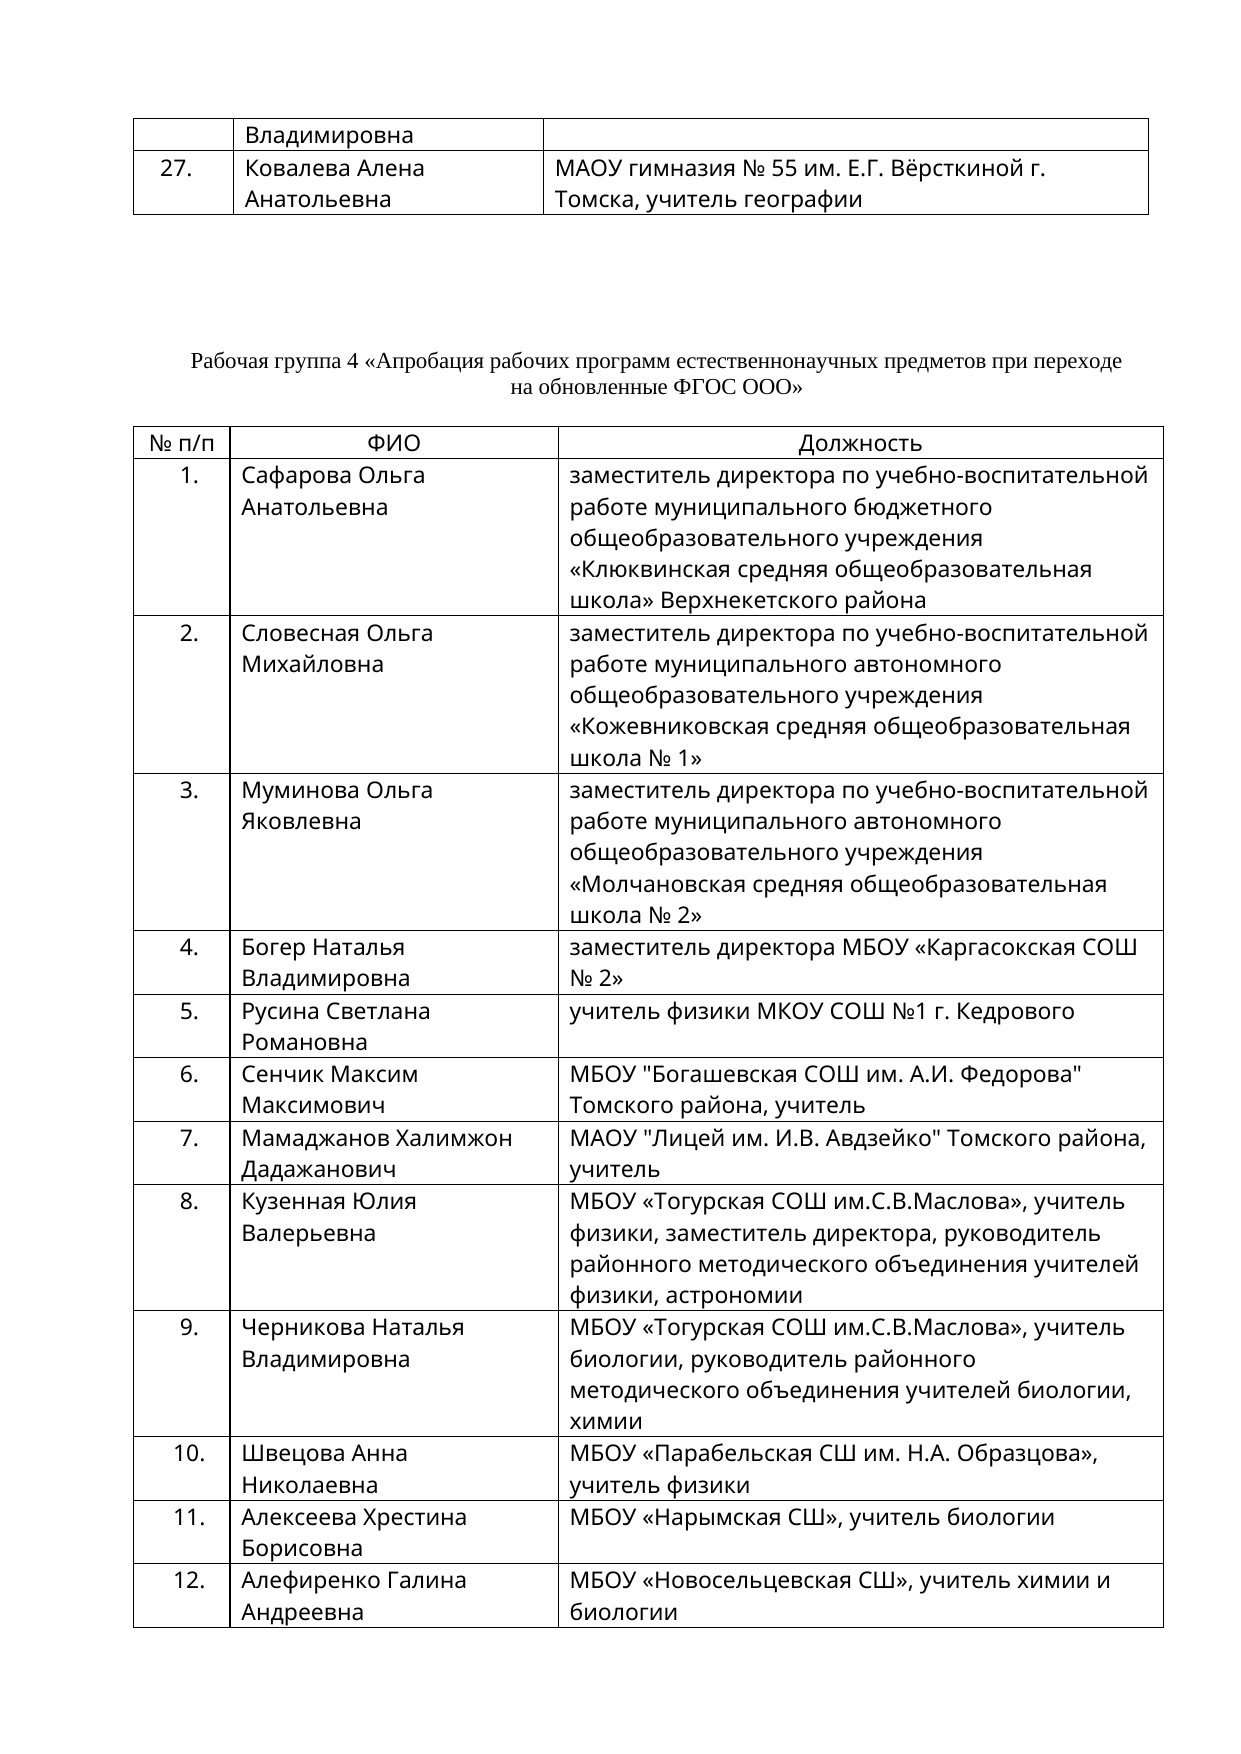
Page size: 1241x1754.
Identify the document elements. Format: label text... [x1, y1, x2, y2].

table_cell [134, 151, 233, 214]
table_cell [134, 616, 229, 773]
table_cell [134, 1501, 229, 1563]
table_cell Ковалева Алена Анатольевна [234, 151, 543, 214]
table_cell [134, 119, 233, 150]
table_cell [234, 119, 543, 150]
table_cell заместитель директора по учебно-воспитательной работе муниципального автономного общеобразовательного учреждения «Кожевниковская средняя общеобразовательная школа № 1» [559, 616, 1163, 773]
table_cell Сенчик Максим Максимович [231, 1058, 558, 1121]
table_header ФИО [231, 427, 558, 458]
text Рабочая группа 4 «Апробация рабочих программ естественнонаучных предметов при переходе [133, 347, 1181, 373]
table_cell МБОУ «Нарымская СШ», учитель биологии [559, 1501, 1163, 1563]
table_cell Алексеева Хрестина Борисовна [231, 1501, 558, 1563]
table_cell МБОУ «Тогурская СОШ им.С.В.Маслова», учитель физики, заместитель директора, руководитель районного методического объединения учителей физики, астрономии [559, 1185, 1163, 1310]
table_cell заместитель директора МБОУ «Каргасокская СОШ № 2» [559, 931, 1163, 993]
table_cell Черникова Наталья Владимировна [231, 1311, 558, 1436]
table_cell Муминова Ольга Яковлевна [231, 774, 558, 930]
table_cell Словесная Ольга Михайловна [231, 616, 558, 773]
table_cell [544, 119, 1148, 150]
table_cell [134, 774, 229, 930]
text на обновленные ФГОС ООО» [133, 373, 1181, 399]
table_cell [134, 1122, 229, 1184]
table_cell Алефиренко Галина Андреевна [231, 1564, 558, 1627]
table_header Должность [559, 427, 1163, 458]
table_cell Швецова Анна Николаевна [231, 1437, 558, 1500]
table_cell [134, 1311, 229, 1436]
table_cell МБОУ «Новосельцевская СШ», учитель химии и биологии [559, 1564, 1163, 1627]
table_cell [134, 995, 229, 1057]
table_cell [134, 1437, 229, 1500]
table_cell МБОУ «Парабельская СШ им. Н.А. Образцова», учитель физики [559, 1437, 1163, 1500]
table_cell Русина Светлана Романовна [231, 995, 558, 1057]
table_cell [134, 1058, 229, 1121]
table_cell [134, 931, 229, 993]
table_cell [134, 1564, 229, 1627]
table_cell [134, 1185, 229, 1310]
table_cell заместитель директора по учебно-воспитательной работе муниципального бюджетного общеобразовательного учреждения «Клюквинская средняя общеобразовательная школа» Верхнекетского района [559, 459, 1163, 615]
table_cell Сафарова Ольга Анатольевна [231, 459, 558, 615]
table_cell МАОУ "Лицей им. И.В. Авдзейко" Томского района, учитель [559, 1122, 1163, 1184]
table_cell МБОУ «Тогурская СОШ им.С.В.Маслова», учитель биологии, руководитель районного методического объединения учителей биологии, химии [559, 1311, 1163, 1436]
table_cell Богер Наталья Владимировна [231, 931, 558, 993]
table_cell [134, 459, 229, 615]
table_cell Мамаджанов Халимжон Дадажанович [231, 1122, 558, 1184]
table_cell учитель физики МКОУ СОШ №1 г. Кедрового [559, 995, 1163, 1057]
table_header № п/п [134, 427, 229, 458]
table_cell МАОУ гимназия № 55 им. Е.Г. Вёрсткиной г. Томска, учитель географии [544, 151, 1148, 214]
table_cell МБОУ "Богашевская СОШ им. А.И. Федорова" Томского района, учитель [559, 1058, 1163, 1121]
table_cell заместитель директора по учебно-воспитательной работе муниципального автономного общеобразовательного учреждения «Молчановская средняя общеобразовательная школа № 2» [559, 774, 1163, 930]
table_cell Кузенная Юлия Валерьевна [231, 1185, 558, 1310]
